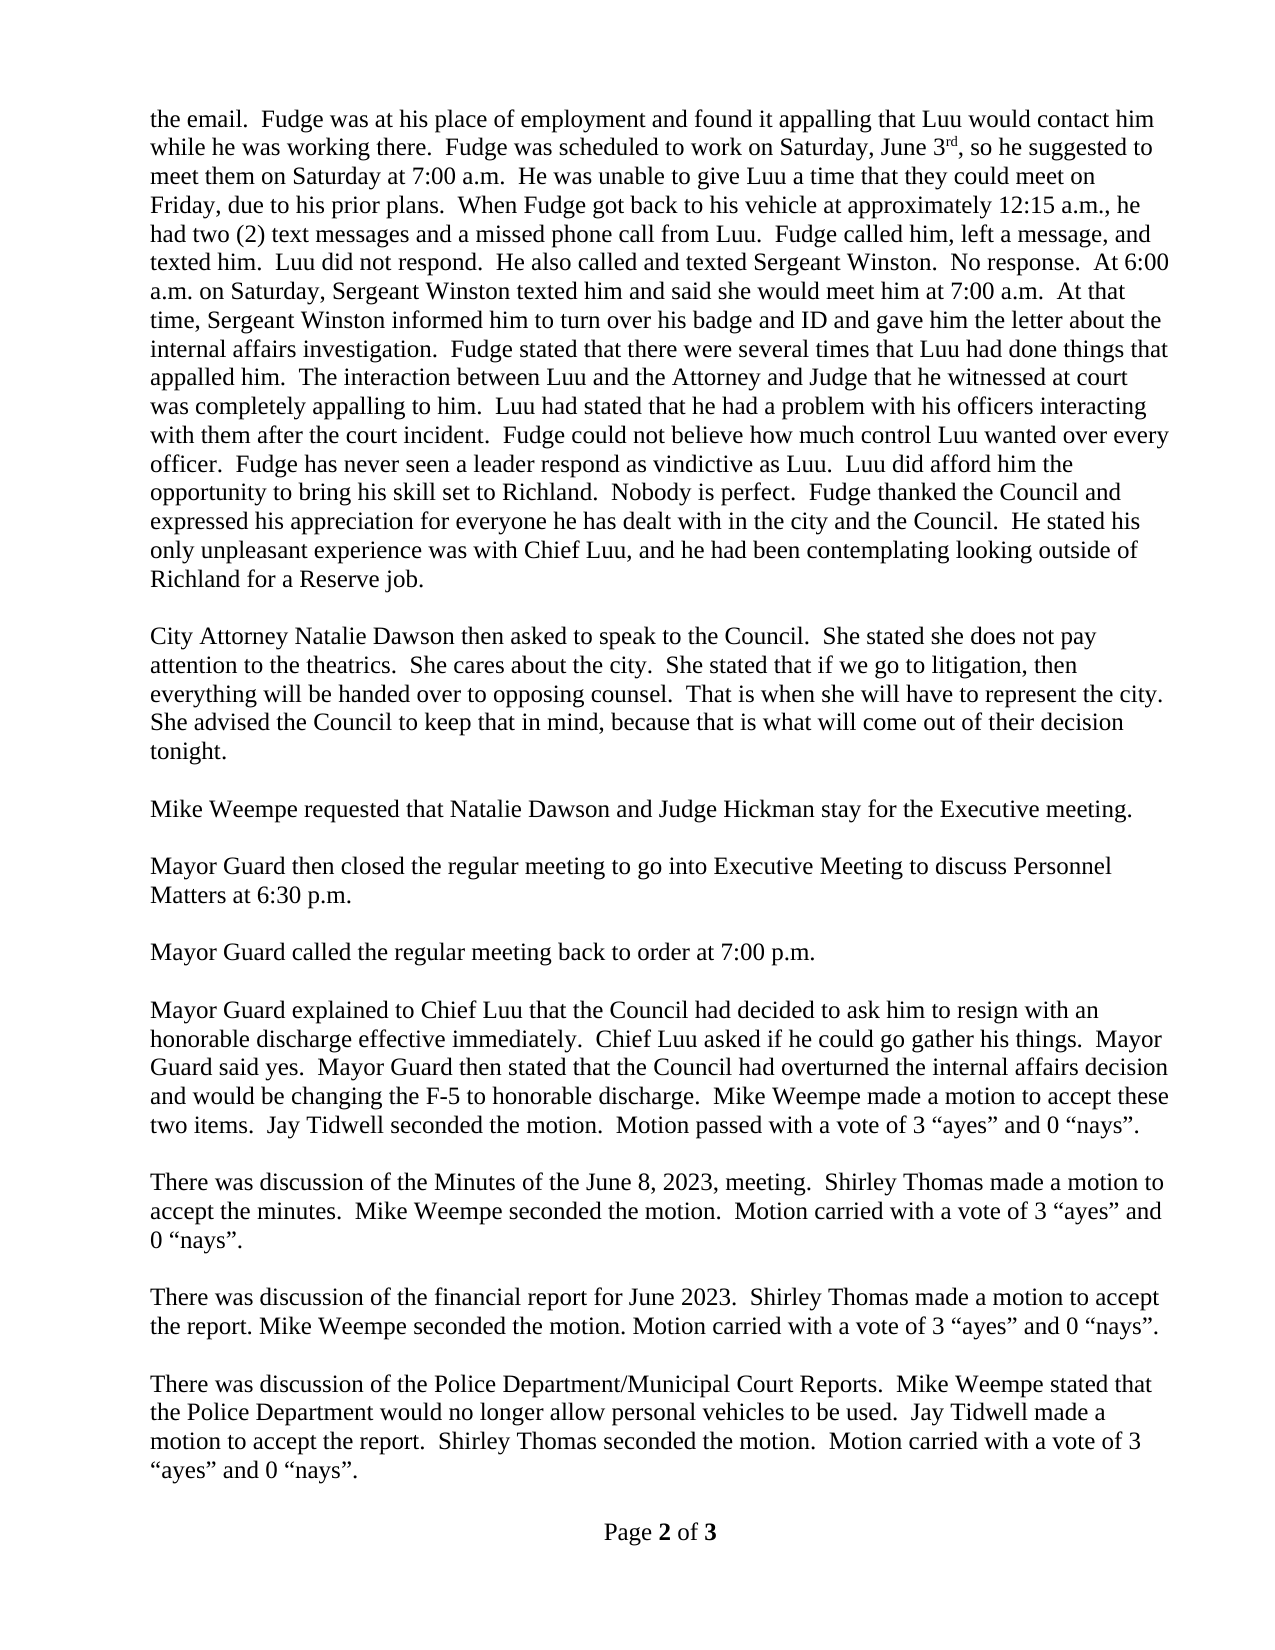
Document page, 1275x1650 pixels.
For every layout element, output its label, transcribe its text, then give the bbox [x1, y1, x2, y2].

text There was discussion of the financial report for June 2023. Shirley Thomas made a motion to accept the report. Mike Weempe seconded the motion. Motion carried with a vote of 3 “ayes” and 0 “nays”. [150, 1282, 1170, 1340]
text Mike Weempe requested that Natalie Dawson and Judge Hickman stay for the Executive meeting. [150, 794, 1170, 822]
text Mayor Guard explained to Chief Luu that the Council had decided to ask him to resign with an honorable discharge effective immediately. Chief Luu asked if he could go gather his things. Mayor Guard said yes. Mayor Guard then stated that the Council had overturned the internal affairs decision and would be changing the F-5 to honorable discharge. Mike Weempe made a motion to accept these two items. Jay Tidwell seconded the motion. Motion passed with a vote of 3 “ayes” and 0 “nays”. [150, 995, 1170, 1139]
text There was discussion of the Minutes of the June 8, 2023, meeting. Shirley Thomas made a motion to accept the minutes. Mike Weempe seconded the motion. Motion carried with a vote of 3 “ayes” and 0 “nays”. [150, 1167, 1170, 1254]
text Mayor Guard then closed the regular meeting to go into Executive Meeting to discuss Personnel Matters at 6:30 p.m. [150, 851, 1170, 909]
text There was discussion of the Police Department/Municipal Court Reports. Mike Weempe stated that the Police Department would no longer allow personal vehicles to be used. Jay Tidwell made a motion to accept the report. Shirley Thomas seconded the motion. Motion carried with a vote of 3 “ayes” and 0 “nays”. [150, 1369, 1170, 1484]
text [150, 104, 1170, 592]
text Mayor Guard called the regular meeting back to order at 7:00 p.m. [150, 937, 1170, 966]
text City Attorney Natalie Dawson then asked to speak to the Council. She stated she does not pay attention to the theatrics. She cares about the city. She stated that if we go to litigation, then everything will be handed over to opposing counsel. That is when she will have to represent the city. She advised the Council to keep that in mind, because that is what will come out of their decision tonight. [150, 621, 1170, 765]
